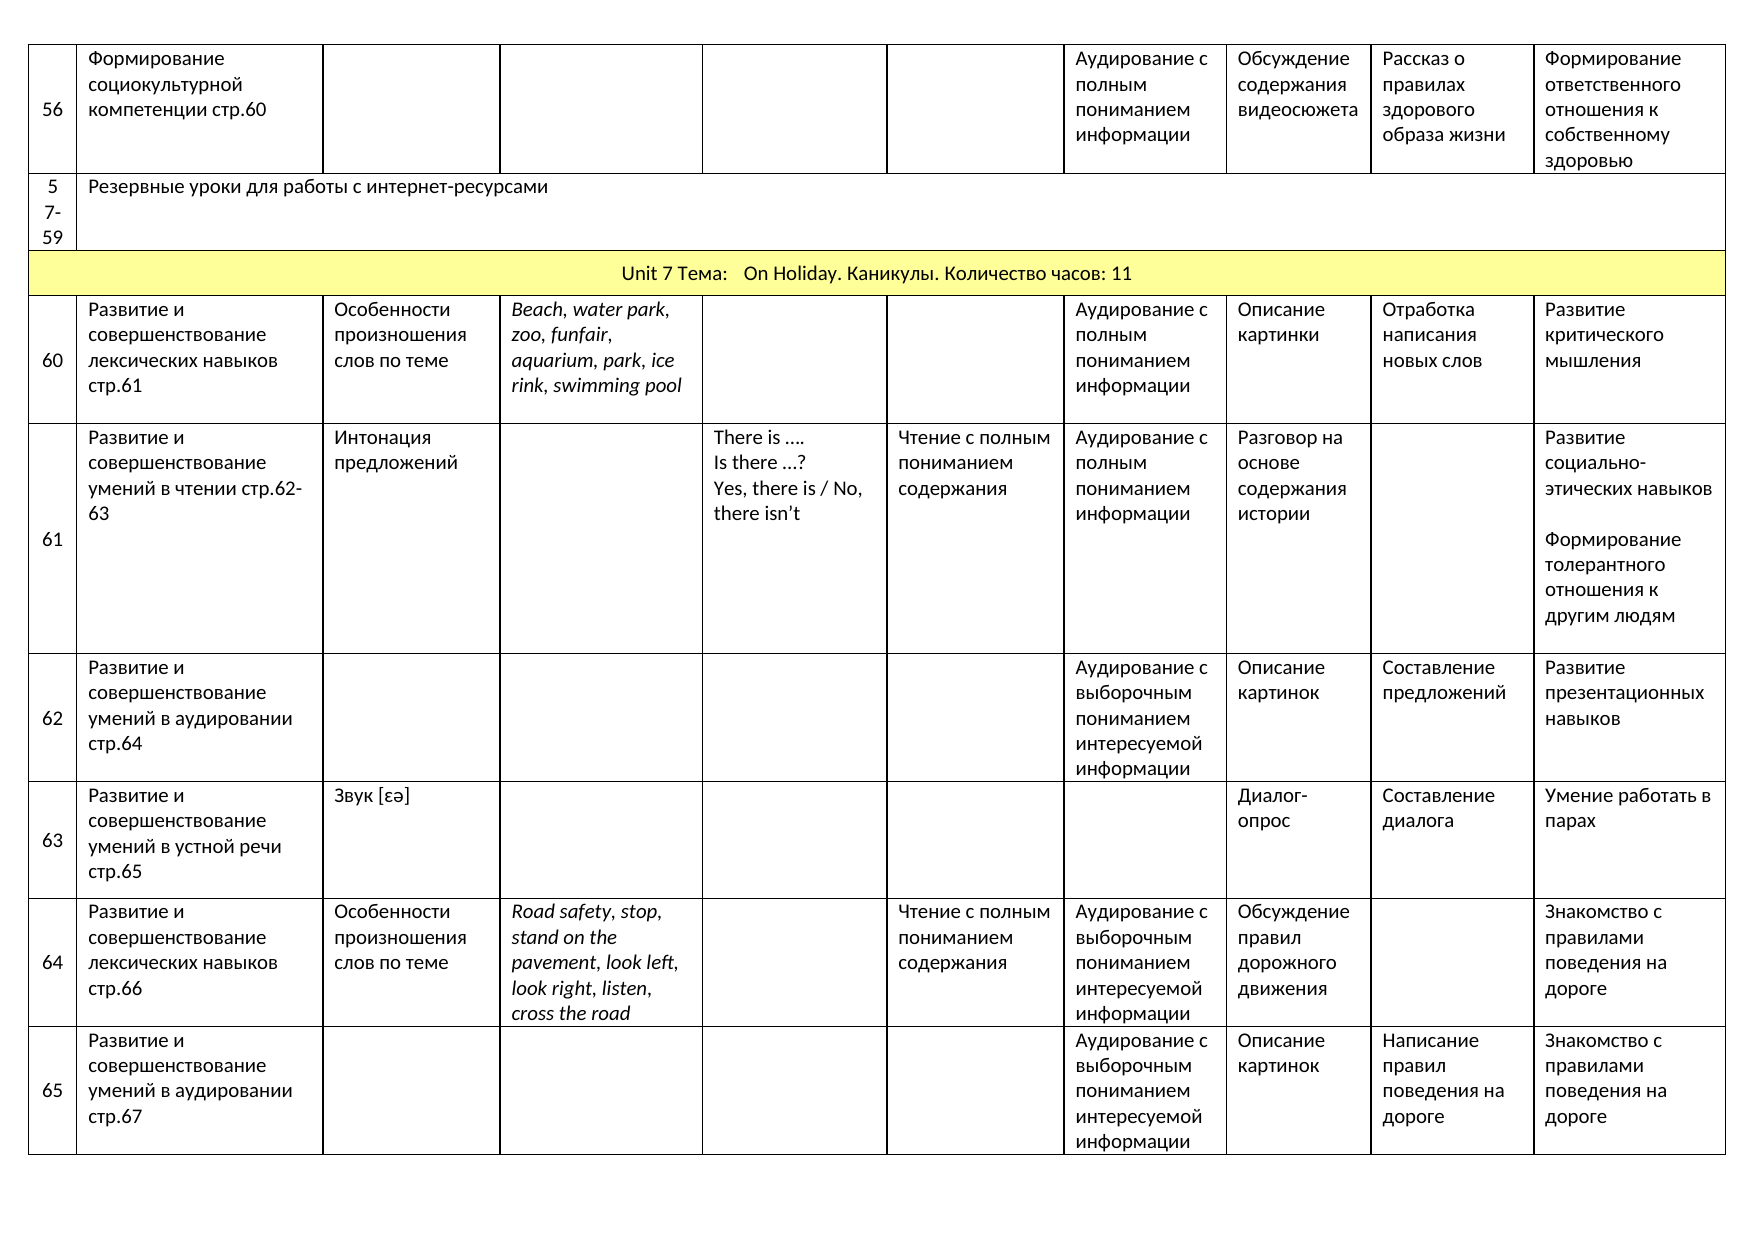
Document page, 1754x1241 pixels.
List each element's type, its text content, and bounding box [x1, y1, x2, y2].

table_cell 61 [29, 424, 76, 653]
table_cell Знакомство с правилами поведения на дороге [1535, 1027, 1725, 1154]
table_cell [888, 782, 1063, 898]
table_cell 56 [29, 45, 76, 172]
table_cell [888, 296, 1063, 423]
table_cell 62 [29, 654, 76, 781]
table_cell Road safety, stop, stand on the pavement, look left, look right, listen, cross the road [501, 899, 702, 1026]
table_cell [888, 45, 1063, 172]
table_cell [888, 654, 1063, 781]
table_cell [1065, 782, 1226, 898]
table_cell Формирование ответственного отношения к собственному здоровью [1535, 45, 1725, 172]
table_cell Отработка написания новых слов [1372, 296, 1533, 423]
table_cell Формирование социокультурной компетенции стр.60 [77, 45, 322, 172]
table_cell Аудирование с выборочным пониманием интересуемой информации [1065, 654, 1226, 781]
table_cell Чтение с полным пониманием содержания [888, 424, 1063, 653]
table_cell [703, 45, 886, 172]
table_cell [703, 296, 886, 423]
table_cell [324, 1027, 499, 1154]
table_cell [1372, 899, 1533, 1026]
table_cell Обсуждение содержания видеосюжета [1227, 45, 1370, 172]
table_cell Резервные уроки для работы с интернет-ресурсами [77, 174, 1725, 250]
table_cell Описание картинок [1227, 1027, 1370, 1154]
table_cell Особенности произношения слов по теме [324, 899, 499, 1026]
table_cell [501, 45, 702, 172]
table_cell Развитие и совершенствование умений в устной речи стр.65 [77, 782, 322, 898]
table_cell Составление предложений [1372, 654, 1533, 781]
table_cell Аудирование с выборочным пониманием интересуемой информации [1065, 899, 1226, 1026]
table_cell Развитие и совершенствование лексических навыков стр.66 [77, 899, 322, 1026]
table_cell Развитие социально-этических навыков Формирование толерантного отношения к другим людям [1535, 424, 1725, 653]
table_cell Звук [ɛə] [324, 782, 499, 898]
table_cell [501, 782, 702, 898]
table_cell Описание картинок [1227, 654, 1370, 781]
table_cell Диалог-опрос [1227, 782, 1370, 898]
table_cell Умение работать в парах [1535, 782, 1725, 898]
table_cell Развитие и совершенствование умений в аудировании стр.67 [77, 1027, 322, 1154]
table_cell Развитие критического мышления [1535, 296, 1725, 423]
table_cell Beach, water park, zoo, funfair, aquarium, park, ice rink, swimming pool [501, 296, 702, 423]
table_cell Развитие и совершенствование умений в аудировании стр.64 [77, 654, 322, 781]
table_cell 64 [29, 899, 76, 1026]
table_cell Аудирование с полным пониманием информации [1065, 296, 1226, 423]
table_cell Unit 7 Тема: On Holiday. Каникулы. Количество часов: 11 [29, 251, 1725, 295]
table_cell [703, 1027, 886, 1154]
table_cell 57-59 [29, 174, 76, 250]
table_cell Аудирование с полным пониманием информации [1065, 424, 1226, 653]
table_cell Чтение с полным пониманием содержания [888, 899, 1063, 1026]
table_cell Знакомство с правилами поведения на дороге [1535, 899, 1725, 1026]
table_cell [324, 45, 499, 172]
table_cell 60 [29, 296, 76, 423]
table_cell [1372, 424, 1533, 653]
table_cell [501, 1027, 702, 1154]
table_cell Составление диалога [1372, 782, 1533, 898]
table_cell [501, 654, 702, 781]
table_cell Описание картинки [1227, 296, 1370, 423]
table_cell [1065, 45, 1226, 172]
table_cell Особенности произношения слов по теме [324, 296, 499, 423]
table_cell [703, 782, 886, 898]
table_cell [703, 899, 886, 1026]
table_cell [501, 424, 702, 653]
table_cell 63 [29, 782, 76, 898]
table_cell Разговор на основе содержания истории [1227, 424, 1370, 653]
table_cell 65 [29, 1027, 76, 1154]
table_cell Обсуждение правил дорожного движения [1227, 899, 1370, 1026]
table_cell Интонация предложений [324, 424, 499, 653]
table_cell Написание правил поведения на дороге [1372, 1027, 1533, 1154]
table_cell Развитие и совершенствование лексических навыков стр.61 [77, 296, 322, 423]
table_cell [324, 654, 499, 781]
table_cell [888, 1027, 1063, 1154]
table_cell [1065, 1027, 1226, 1154]
table_cell Развитие и совершенствование умений в чтении стр.62-63 [77, 424, 322, 653]
table_cell [703, 654, 886, 781]
table_cell There is …. Is there …? Yes, there is / No, there isn’t [703, 424, 886, 653]
table_cell Развитие презентационных навыков [1535, 654, 1725, 781]
table_cell Рассказ о правилах здорового образа жизни [1372, 45, 1533, 172]
